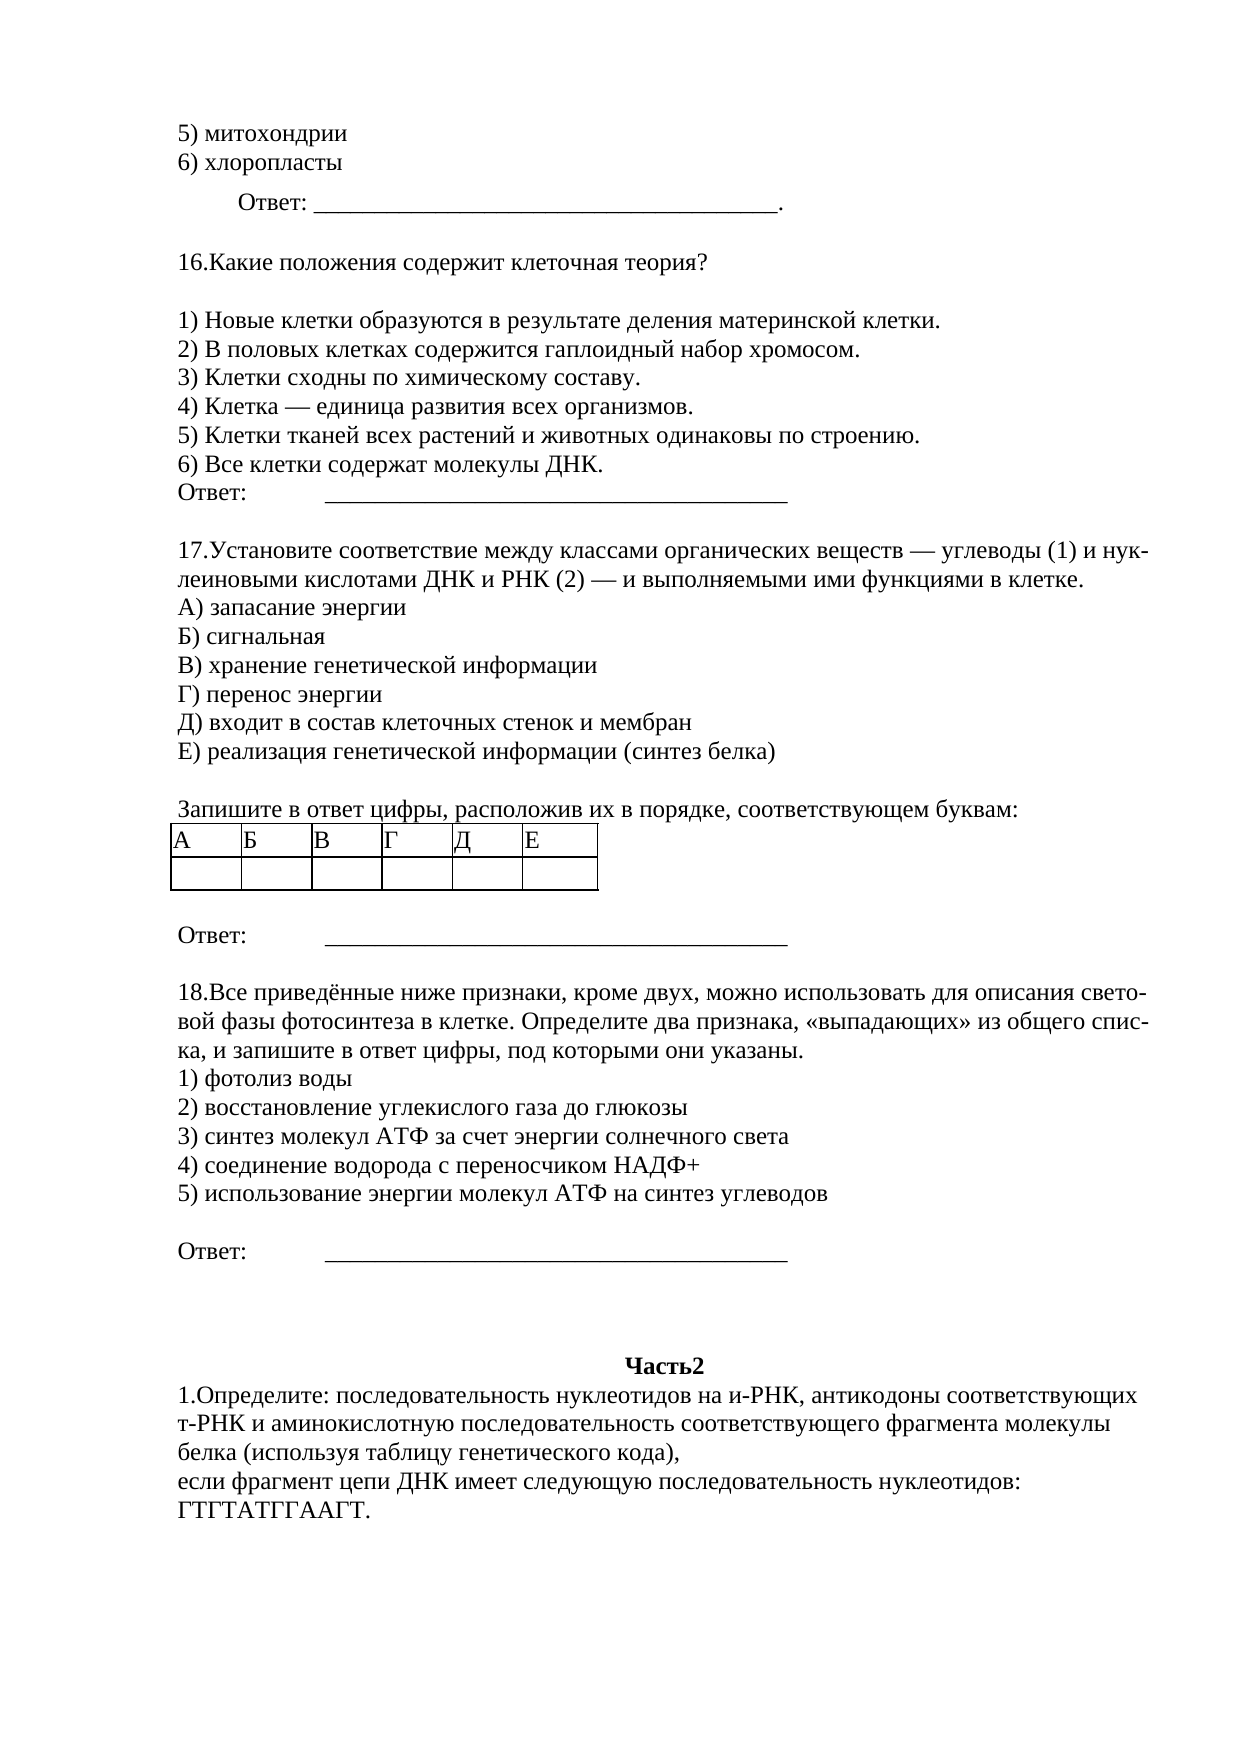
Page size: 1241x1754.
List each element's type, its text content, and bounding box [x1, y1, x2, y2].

text 1.Определите: последовательность нуклеотидов на и-РНК, антикодоны соответствующих т-РНК и аминокислотную последовательность соответствующего фрагмента молекулы белка (используя таблицу генетического кода), [177, 1380, 1152, 1466]
text 1) Новые клетки образуются в результате деления материнской клетки. [177, 305, 1152, 334]
text Ответ: _____________________________________ [177, 1236, 1152, 1265]
text 5) использование энергии молекул АТФ на синтез углеводов [177, 1178, 1152, 1207]
text Ответ: . [186, 191, 1152, 216]
text 1) фотолиз воды [177, 1063, 1152, 1092]
text 2) восстановление углекислого газа до глюкозы [177, 1092, 1152, 1121]
table_cell [453, 858, 522, 889]
text 16.Какие положения содержит клеточная теория? [177, 247, 1152, 276]
table_header A [172, 824, 241, 856]
text B) хранение генетической информации [177, 650, 1152, 679]
text Г) перенос энергии [177, 679, 1152, 707]
text 17.Установите соответствие между классами органических веществ — углеводы (1) и нуклеиновыми кислотами ДНК и РНК (2) — и выполняемыми ими функциями в клетке. [177, 535, 1152, 592]
text 18.Все приведённые ниже признаки, кроме двух, можно использовать для описания световой фазы фотосинтеза в клетке. Определите два признака, «выпадающих» из общего списка, и запишите в ответ цифры, под которыми они указаны. [177, 977, 1152, 1063]
text 2) В половых клетках содержится гаплоидный набор хромосом. [177, 334, 1152, 362]
text Б) сигнальная [177, 621, 1152, 650]
text если фрагмент цепи ДНК имеет следующую последовательность нуклеотидов: ГТГТАТГГААГТ. [177, 1466, 1152, 1523]
text 3) синтез молекул АТФ за счет энергии солнечного света [177, 1121, 1152, 1150]
text 3) Клетки сходны по химическому составу. [177, 362, 1152, 391]
table_header В [313, 824, 381, 856]
text Часть2 [177, 1351, 1152, 1380]
text 5) Клетки тканей всех растений и животных одинаковы по строению. [177, 420, 1152, 449]
text 6) Все клетки содержат молекулы ДНК. [177, 449, 1152, 477]
table_header Е [523, 824, 597, 856]
text Ответ: _____________________________________ [177, 920, 1152, 948]
text 6) хлоропласты [177, 147, 1152, 176]
table_header Б [242, 824, 311, 856]
table_header Г [383, 824, 452, 856]
text Е) реализация генетической информации (синтез белка) [177, 736, 1152, 765]
table_cell [383, 858, 452, 889]
table_cell [313, 858, 381, 889]
text Ответ: _____________________________________ [177, 477, 1152, 506]
text Д) входит в состав клеточных стенок и мембран [177, 707, 1152, 736]
text 4) соединение водорода с переносчиком НАДФ+ [177, 1150, 1152, 1178]
text 5) митохондрии [177, 118, 1152, 147]
table_cell [172, 858, 241, 889]
table_cell [523, 858, 597, 889]
text A) запасание энергии [177, 592, 1152, 621]
text Запишите в ответ цифры, расположив их в порядке, соответствующем буквам: [177, 794, 1152, 822]
text 4) Клетка — единица развития всех организмов. [177, 391, 1152, 420]
table_cell [242, 858, 311, 889]
table_header Д [453, 824, 522, 856]
